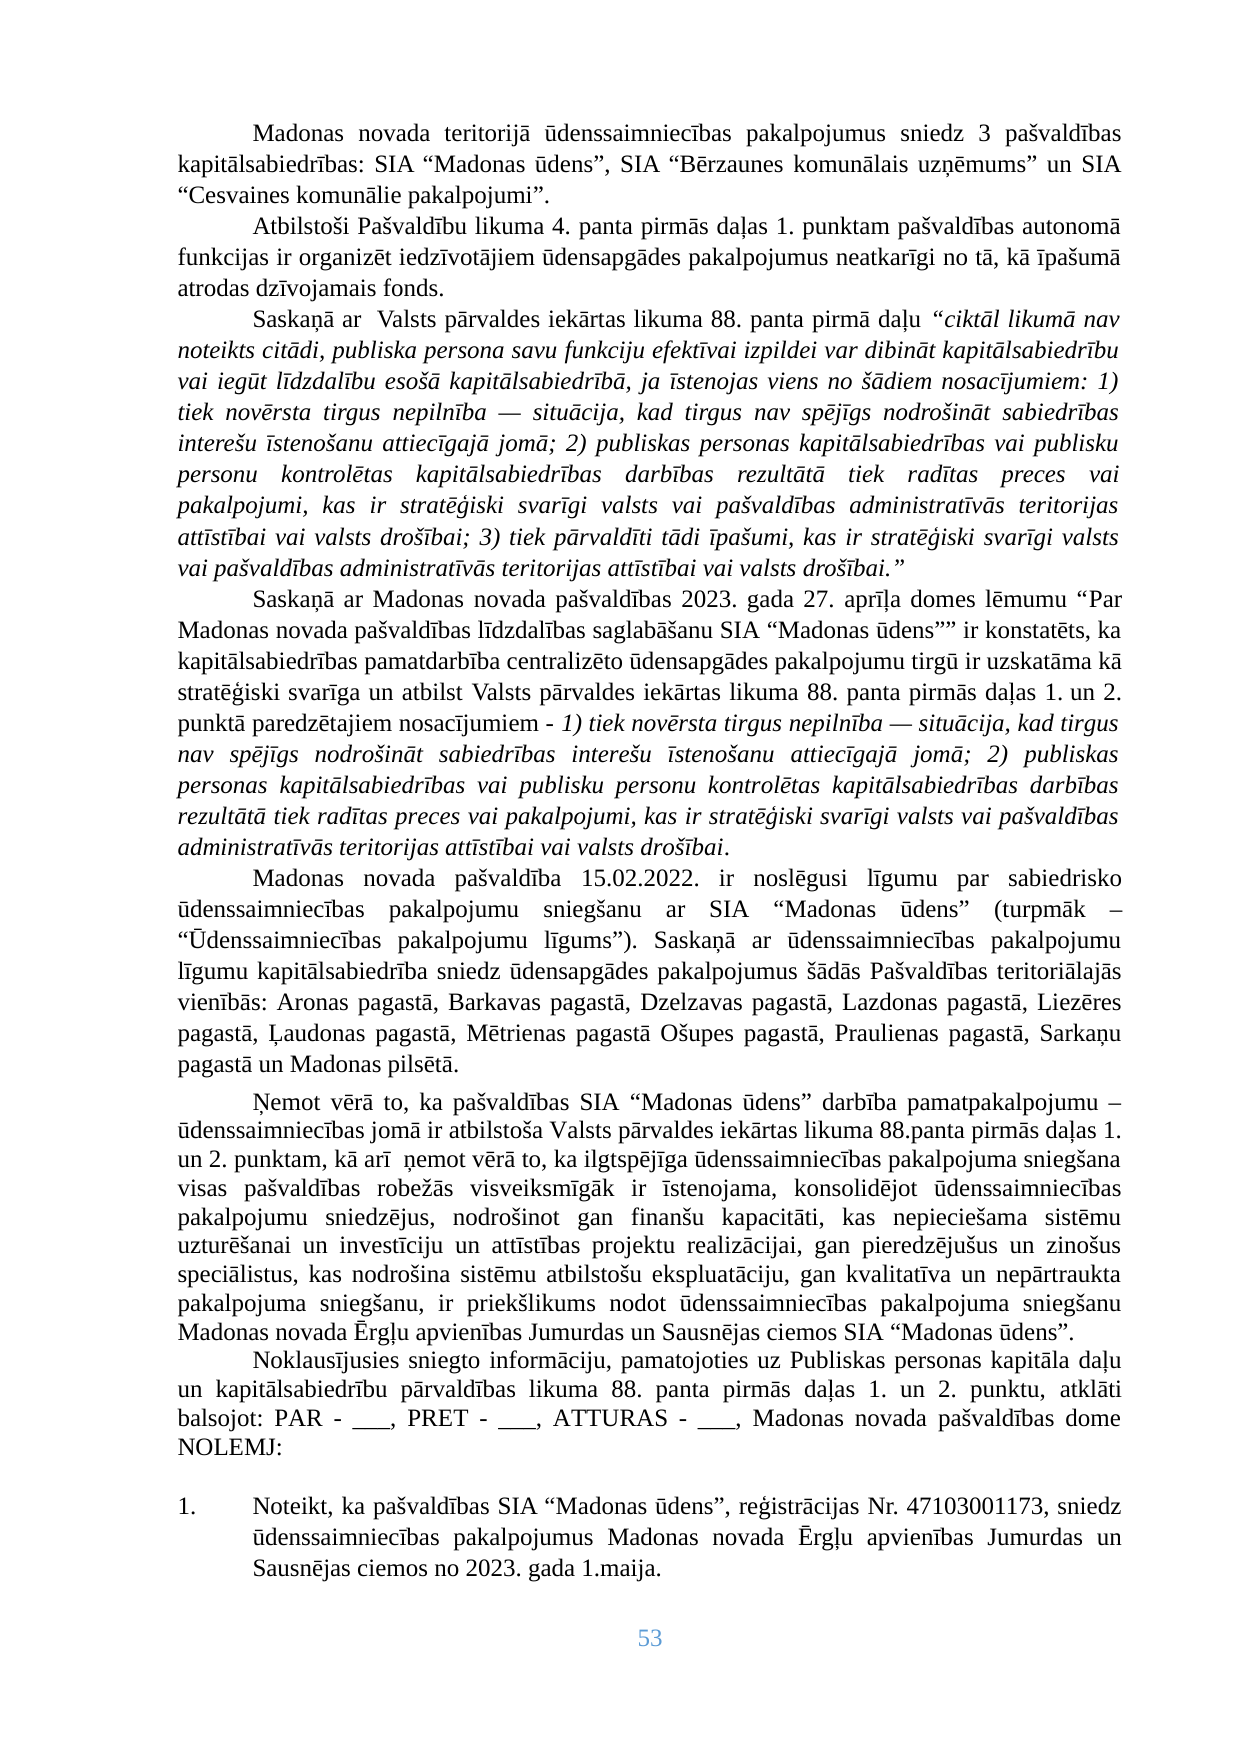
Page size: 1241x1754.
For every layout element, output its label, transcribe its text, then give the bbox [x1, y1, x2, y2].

text Noklausījusies sniegto informāciju, pamatojoties uz Publiskas personas kapitāla daļu un kapitālsabiedrību pārvaldības likuma 88. panta pirmās daļas 1. un 2. punktu, atklāti balsojot: PAR - ___, PRET - ___, ATTURAS - ___, Madonas novada pašvaldības dome NOLEMJ: [177, 1345, 1122, 1460]
text Madonas novada pašvaldība 15.02.2022. ir noslēgusi līgumu par sabiedrisko ūdenssaimniecības pakalpojumu sniegšanu ar SIA “Madonas ūdens” (turpmāk – “Ūdenssaimniecības pakalpojumu līgums”). Saskaņā ar ūdenssaimniecības pakalpojumu līgumu kapitālsabiedrība sniedz ūdensapgādes pakalpojumus šādās Pašvaldības teritoriālajās vienībās: Aronas pagastā, Barkavas pagastā, Dzelzavas pagastā, Lazdonas pagastā, Liezēres pagastā, Ļaudonas pagastā, Mētrienas pagastā Ošupes pagastā, Praulienas pagastā, Sarkaņu pagastā un Madonas pilsētā. [177, 863, 1122, 1078]
text Ņemot vērā to, ka pašvaldības SIA “Madonas ūdens” darbība pamatpakalpojumu – ūdenssaimniecības jomā ir atbilstoša Valsts pārvaldes iekārtas likuma 88.panta pirmās daļas 1. un 2. punktam, kā arī ņemot vērā to, ka ilgtspējīga ūdenssaimniecības pakalpojuma sniegšana visas pašvaldības robežās visveiksmīgāk ir īstenojama, konsolidējot ūdenssaimniecības pakalpojumu sniedzējus, nodrošinot gan finanšu kapacitāti, kas nepieciešama sistēmu uzturēšanai un investīciju un attīstības projektu realizācijai, gan pieredzējušus un zinošus speciālistus, kas nodrošina sistēmu atbilstošu ekspluatāciju, gan kvalitatīva un nepārtraukta pakalpojuma sniegšanu, ir priekšlikums nodot ūdenssaimniecības pakalpojuma sniegšanu Madonas novada Ērgļu apvienības Jumurdas un Sausnējas ciemos SIA “Madonas ūdens”. [177, 1087, 1122, 1345]
list Noteikt, ka pašvaldības SIA “Madonas ūdens”, reģistrācijas Nr. 47103001173, sniedz ūdenssaimniecības pakalpojumus Madonas novada Ērgļu apvienības Jumurdas un Sausnējas ciemos no 2023. gada 1.maija. [177, 1491, 1122, 1582]
text Saskaņā ar Madonas novada pašvaldības 2023. gada 27. aprīļa domes lēmumu “Par Madonas novada pašvaldības līdzdalības saglabāšanu SIA “Madonas ūdens”” ir konstatēts, ka kapitālsabiedrības pamatdarbība centralizēto ūdensapgādes pakalpojumu tirgū ir uzskatāma kā stratēģiski svarīga un atbilst Valsts pārvaldes iekārtas likuma 88. panta pirmās daļas 1. un 2. punktā paredzētajiem nosacījumiem - 1) tiek novērsta tirgus nepilnība — situācija, kad tirgus nav spējīgs nodrošināt sabiedrības interešu īstenošanu attiecīgajā jomā; 2) publiskas personas kapitālsabiedrības vai publisku personu kontrolētas kapitālsabiedrības darbības rezultātā tiek radītas preces vai pakalpojumi, kas ir stratēģiski svarīgi valsts vai pašvaldības administratīvās teritorijas attīstībai vai valsts drošībai. [177, 584, 1122, 861]
text Atbilstoši Pašvaldību likuma 4. panta pirmās daļas 1. punktam pašvaldības autonomā funkcijas ir organizēt iedzīvotājiem ūdensapgādes pakalpojumus neatkarīgi no tā, kā īpašumā atrodas dzīvojamais fonds. [177, 211, 1122, 302]
text Saskaņā ar Valsts pārvaldes iekārtas likuma 88. panta pirmā daļu “ciktāl likumā nav noteikts citādi, publiska persona savu funkciju efektīvai izpildei var dibināt kapitālsabiedrību vai iegūt līdzdalību esošā kapitālsabiedrībā, ja īstenojas viens no šādiem nosacījumiem: 1) tiek novērsta tirgus nepilnība — situācija, kad tirgus nav spējīgs nodrošināt sabiedrības interešu īstenošanu attiecīgajā jomā; 2) publiskas personas kapitālsabiedrības vai publisku personu kontrolētas kapitālsabiedrības darbības rezultātā tiek radītas preces vai pakalpojumi, kas ir stratēģiski svarīgi valsts vai pašvaldības administratīvās teritorijas attīstībai vai valsts drošībai; 3) tiek pārvaldīti tādi īpašumi, kas ir stratēģiski svarīgi valsts vai pašvaldības administratīvās teritorijas attīstībai vai valsts drošībai.” [177, 304, 1122, 581]
text Madonas novada teritorijā ūdenssaimniecības pakalpojumus sniedz 3 pašvaldības kapitālsabiedrības: SIA “Madonas ūdens”, SIA “Bērzaunes komunālais uzņēmums” un SIA “Cesvaines komunālie pakalpojumi”. [177, 118, 1122, 209]
